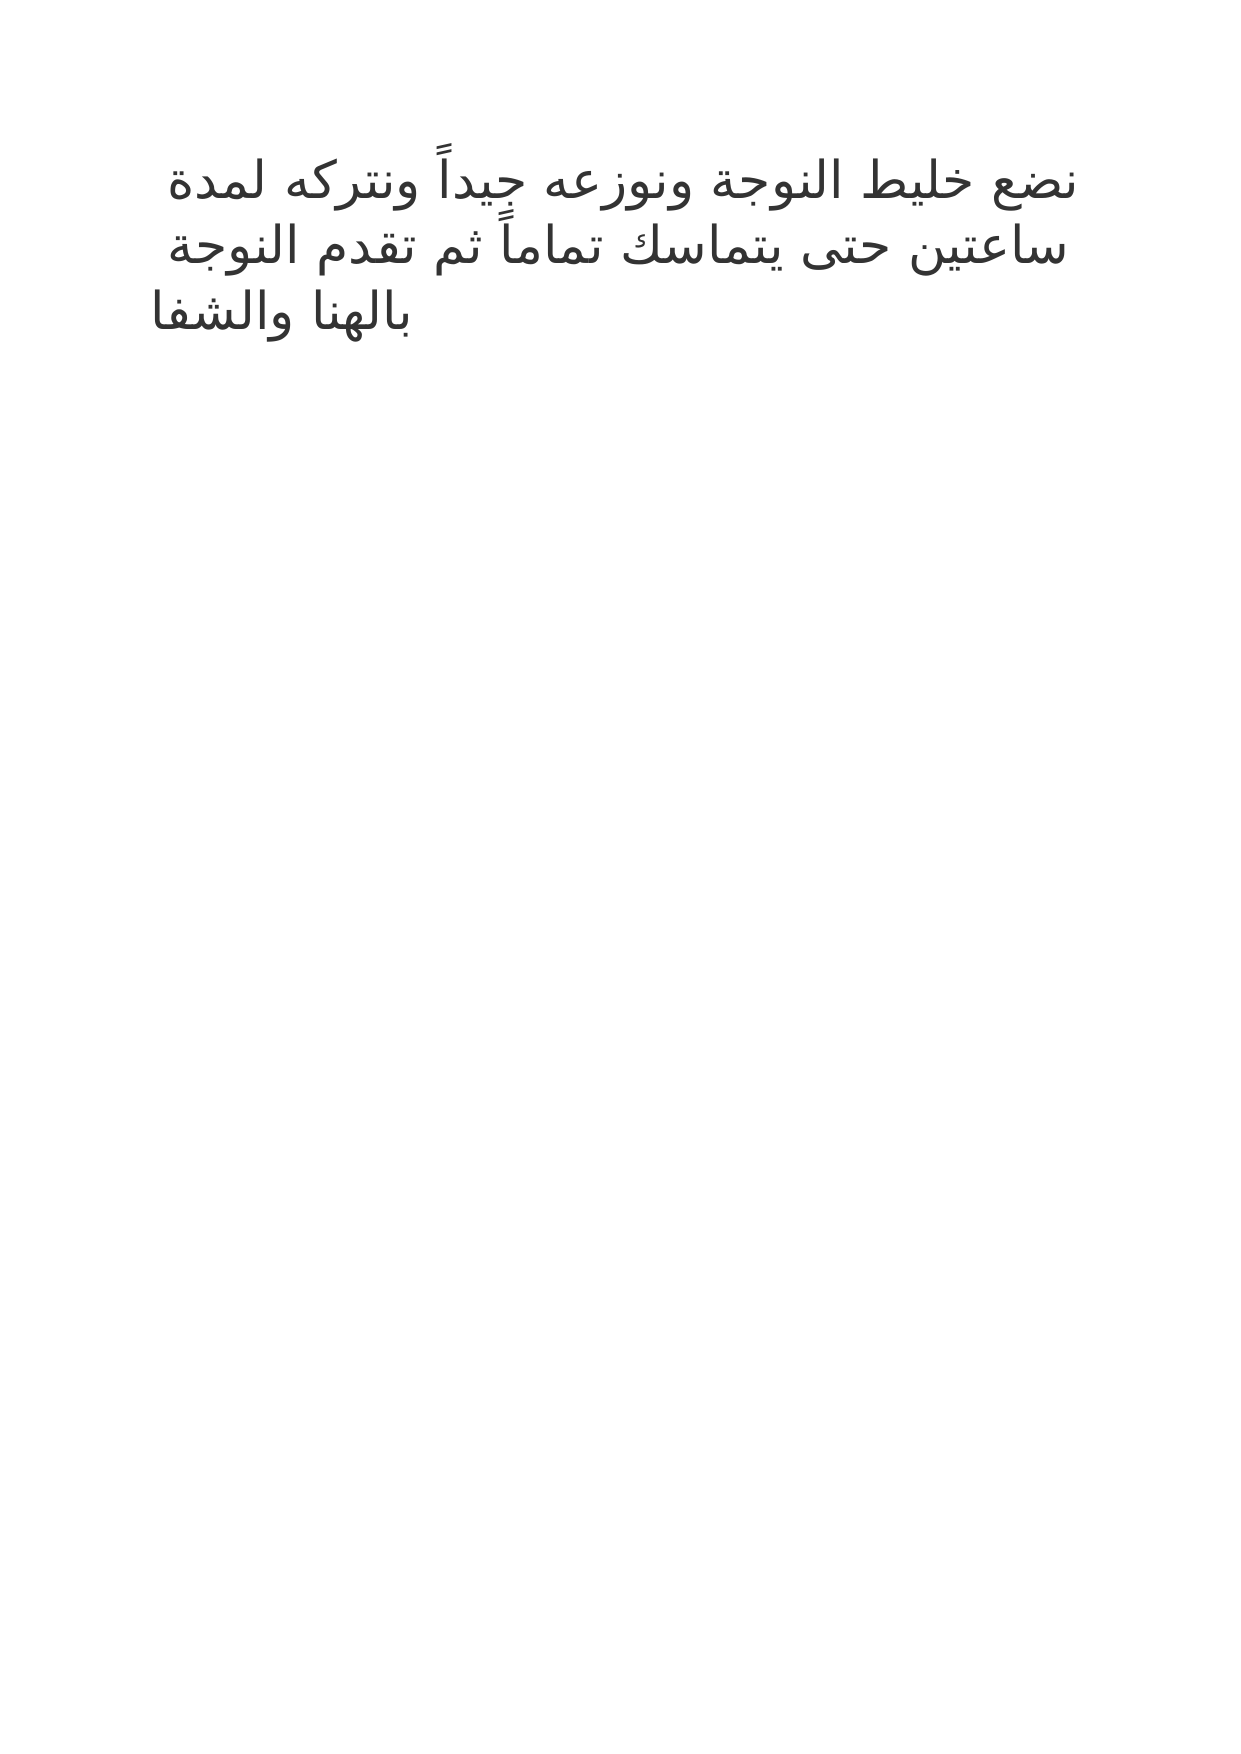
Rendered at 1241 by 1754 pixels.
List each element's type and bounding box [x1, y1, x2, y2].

text [150, 150, 1090, 341]
